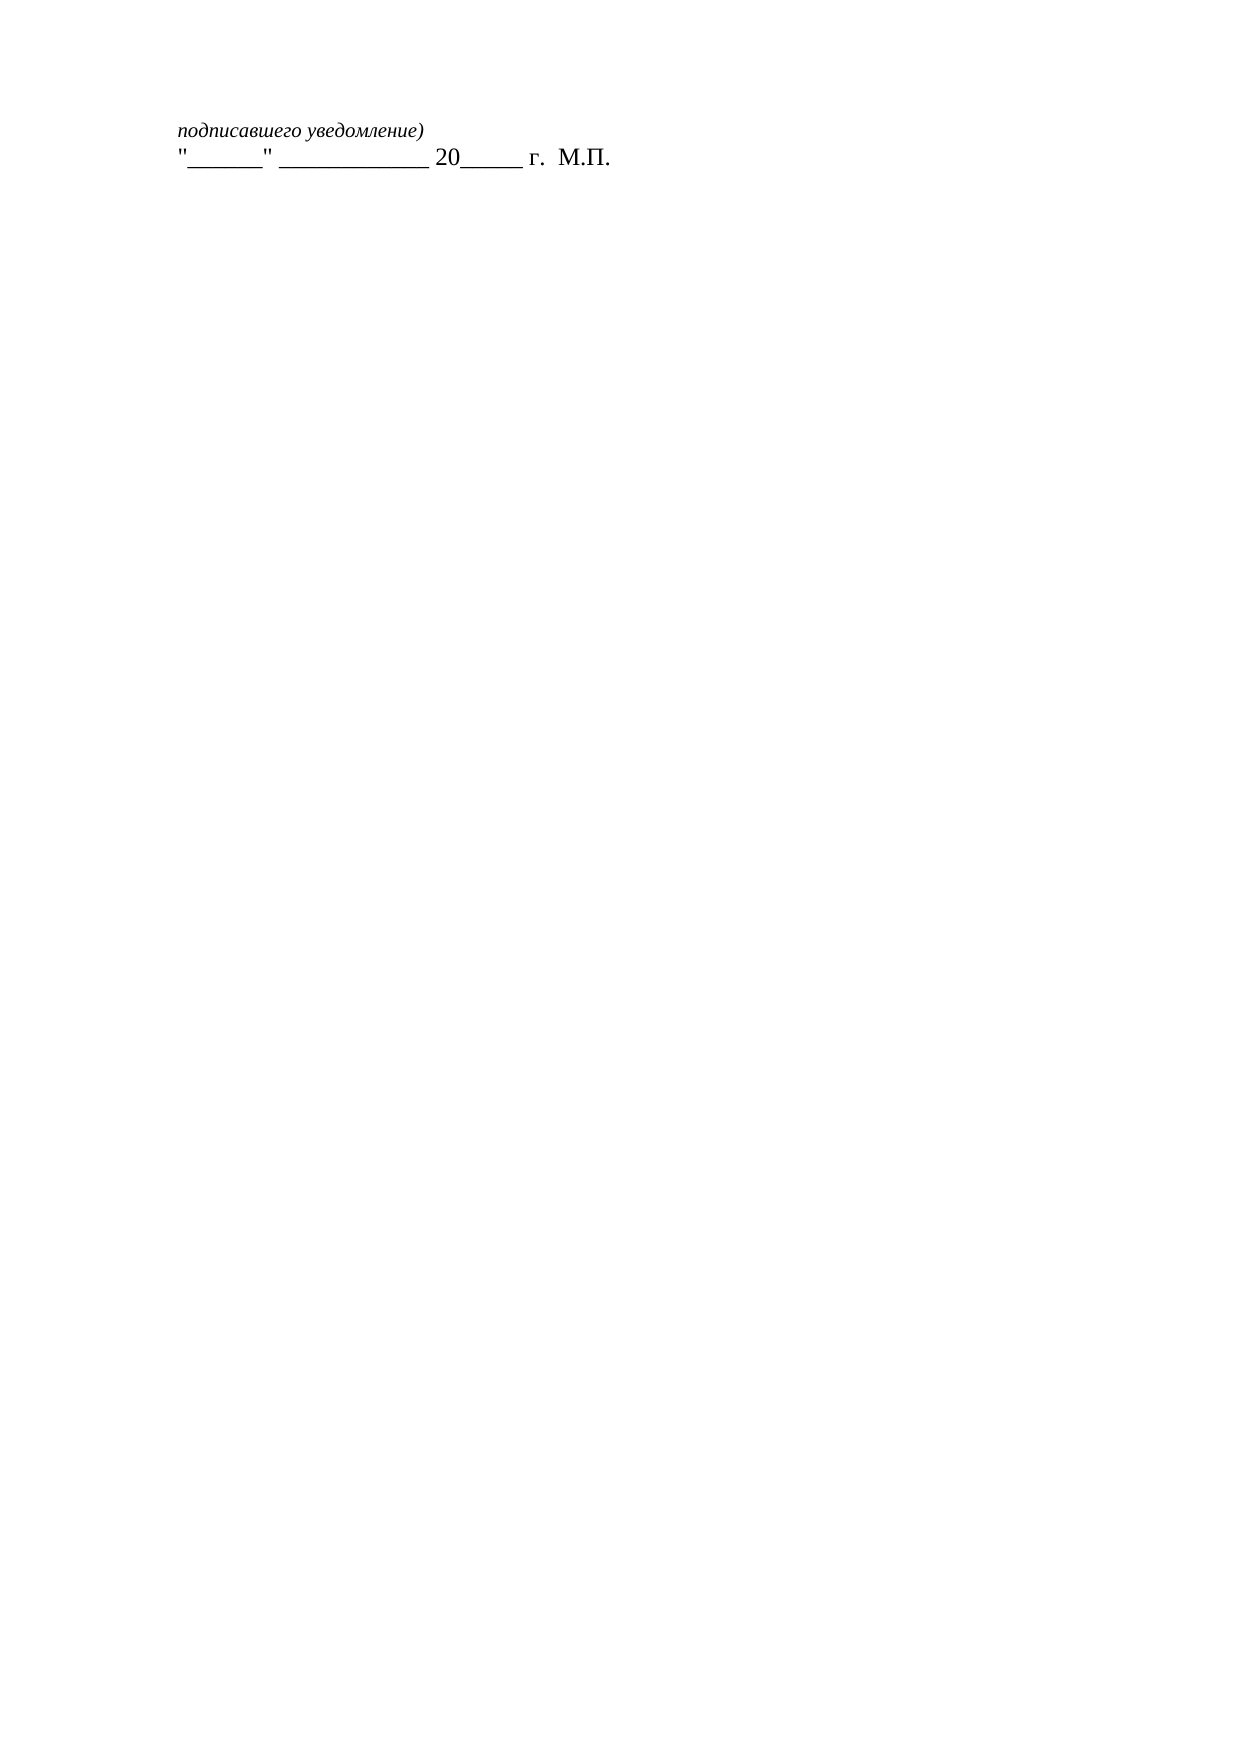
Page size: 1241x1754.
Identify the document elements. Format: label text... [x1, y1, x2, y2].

text "______" ____________ 20_____ г. М.П. [177, 142, 1181, 171]
text подписавшего уведомление) [177, 118, 1181, 142]
